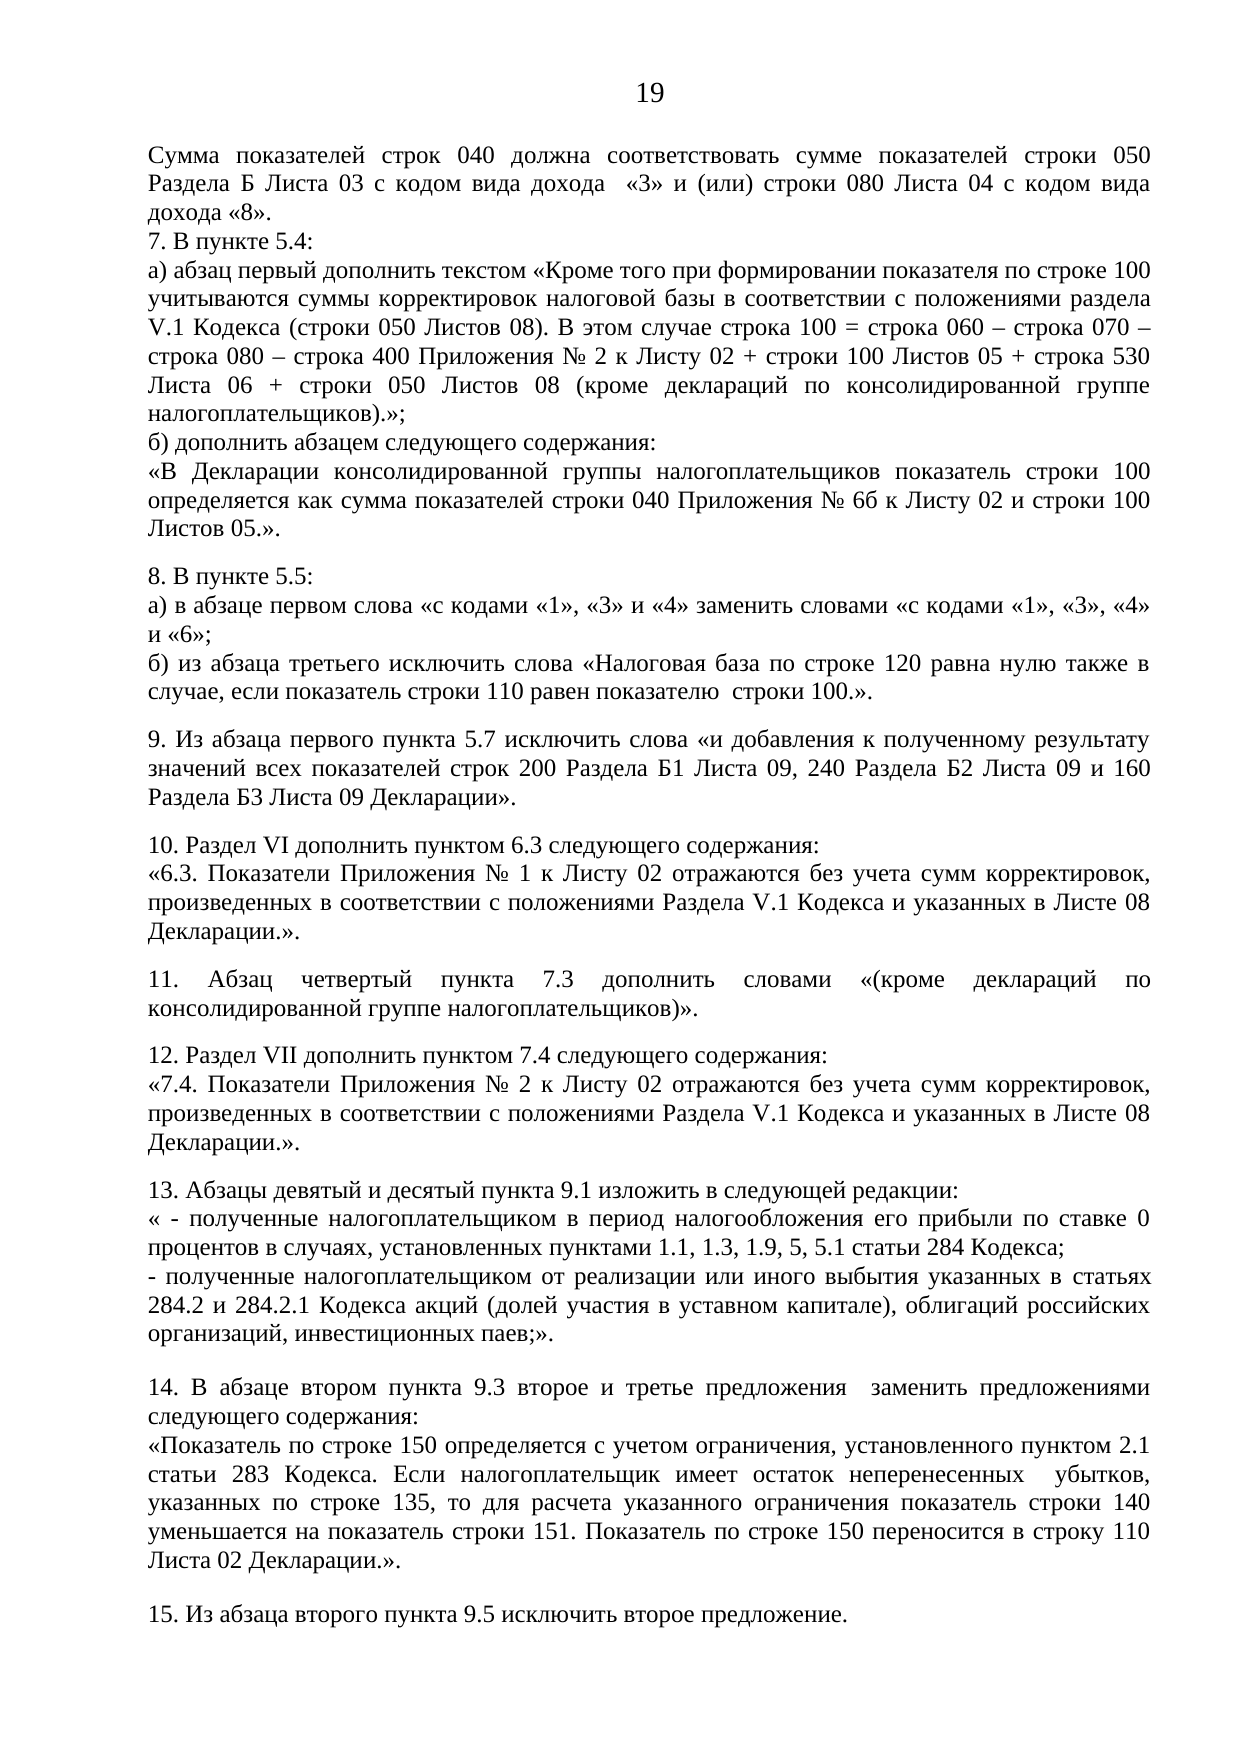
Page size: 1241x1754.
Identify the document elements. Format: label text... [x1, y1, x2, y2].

text «7.4. Показатели Приложения № 2 к Листу 02 отражаются без учета сумм корректировок, произведенных в соответствии с положениями Раздела V.1 Кодекса и указанных в Листе 08 Декларации.». [148, 1069, 1152, 1156]
text 15. Из абзаца второго пункта 9.5 исключить второе предложение. [148, 1599, 1152, 1628]
text а) в абзаце первом слова «с кодами «1», «3» и «4» заменить словами «с кодами «1», «3», «4» и «6»; [148, 590, 1152, 648]
text б) дополнить абзацем следующего содержания: [148, 427, 1152, 456]
text « - полученные налогоплательщиком в период налогообложения его прибыли по ставке 0 процентов в случаях, установленных пунктами 1.1, 1.3, 1.9, 5, 5.1 статьи 284 Кодекса; [148, 1203, 1152, 1261]
text «В Декларации консолидированной группы налогоплательщиков показатель строки 100 определяется как сумма показателей строки 040 Приложения № 6б к Листу 02 и строки 100 Листов 05.». [148, 456, 1152, 542]
text 9. Из абзаца первого пункта 5.7 исключить слова «и добавления к полученному результату значений всех показателей строк 200 Раздела Б1 Листа 09, 240 Раздела Б2 Листа 09 и 160 Раздела Б3 Листа 09 Декларации». [148, 724, 1152, 811]
text Сумма показателей строк 040 должна соответствовать сумме показателей строки 050 Раздела Б Листа 03 с кодом вида дохода «3» и (или) строки 080 Листа 04 с кодом вида дохода «8». [148, 140, 1152, 226]
text 11. Абзац четвертый пункта 7.3 дополнить словами «(кроме деклараций по консолидированной группе налогоплательщиков)». [148, 964, 1152, 1021]
text 8. В пункте 5.5: [148, 561, 1152, 590]
text 12. Раздел VII дополнить пунктом 7.4 следующего содержания: [148, 1041, 1152, 1069]
text 7. В пункте 5.4: [148, 226, 1152, 255]
text б) из абзаца третьего исключить слова «Налоговая база по строке 120 равна нулю также в случае, если показатель строки 110 равен показателю строки 100.». [148, 648, 1152, 705]
text «6.3. Показатели Приложения № 1 к Листу 02 отражаются без учета сумм корректировок, произведенных в соответствии с положениями Раздела V.1 Кодекса и указанных в Листе 08 Декларации.». [148, 858, 1152, 945]
text 14. В абзаце втором пункта 9.3 второе и третье предложения заменить предложениями следующего содержания: [148, 1372, 1152, 1430]
text - полученные налогоплательщиком от реализации или иного выбытия указанных в статьях 284.2 и 284.2.1 Кодекса акций (долей участия в уставном капитале), облигаций российских организаций, инвестиционных паев;». [148, 1261, 1152, 1347]
text «Показатель по строке 150 определяется с учетом ограничения, установленного пунктом 2.1 статьи 283 Кодекса. Если налогоплательщик имеет остаток неперенесенных убытков, указанных по строке 135, то для расчета указанного ограничения показатель строки 140 уменьшается на показатель строки 151. Показатель по строке 150 переносится в строку 110 Листа 02 Декларации.». [148, 1430, 1152, 1574]
text а) абзац первый дополнить текстом «Кроме того при формировании показателя по строке 100 учитываются суммы корректировок налоговой базы в соответствии с положениями раздела V.1 Кодекса (строки 050 Листов 08). В этом случае строка 100 = строка 060 – строка 070 –строка 080 – строка 400 Приложения № 2 к Листу 02 + строки 100 Листов 05 + строка 530 Листа 06 + строки 050 Листов 08 (кроме деклараций по консолидированной группе налогоплательщиков).»; [148, 255, 1152, 427]
text 10. Раздел VI дополнить пунктом 6.3 следующего содержания: [148, 830, 1152, 858]
text 13. Абзацы девятый и десятый пункта 9.1 изложить в следующей редакции: [148, 1175, 1152, 1203]
